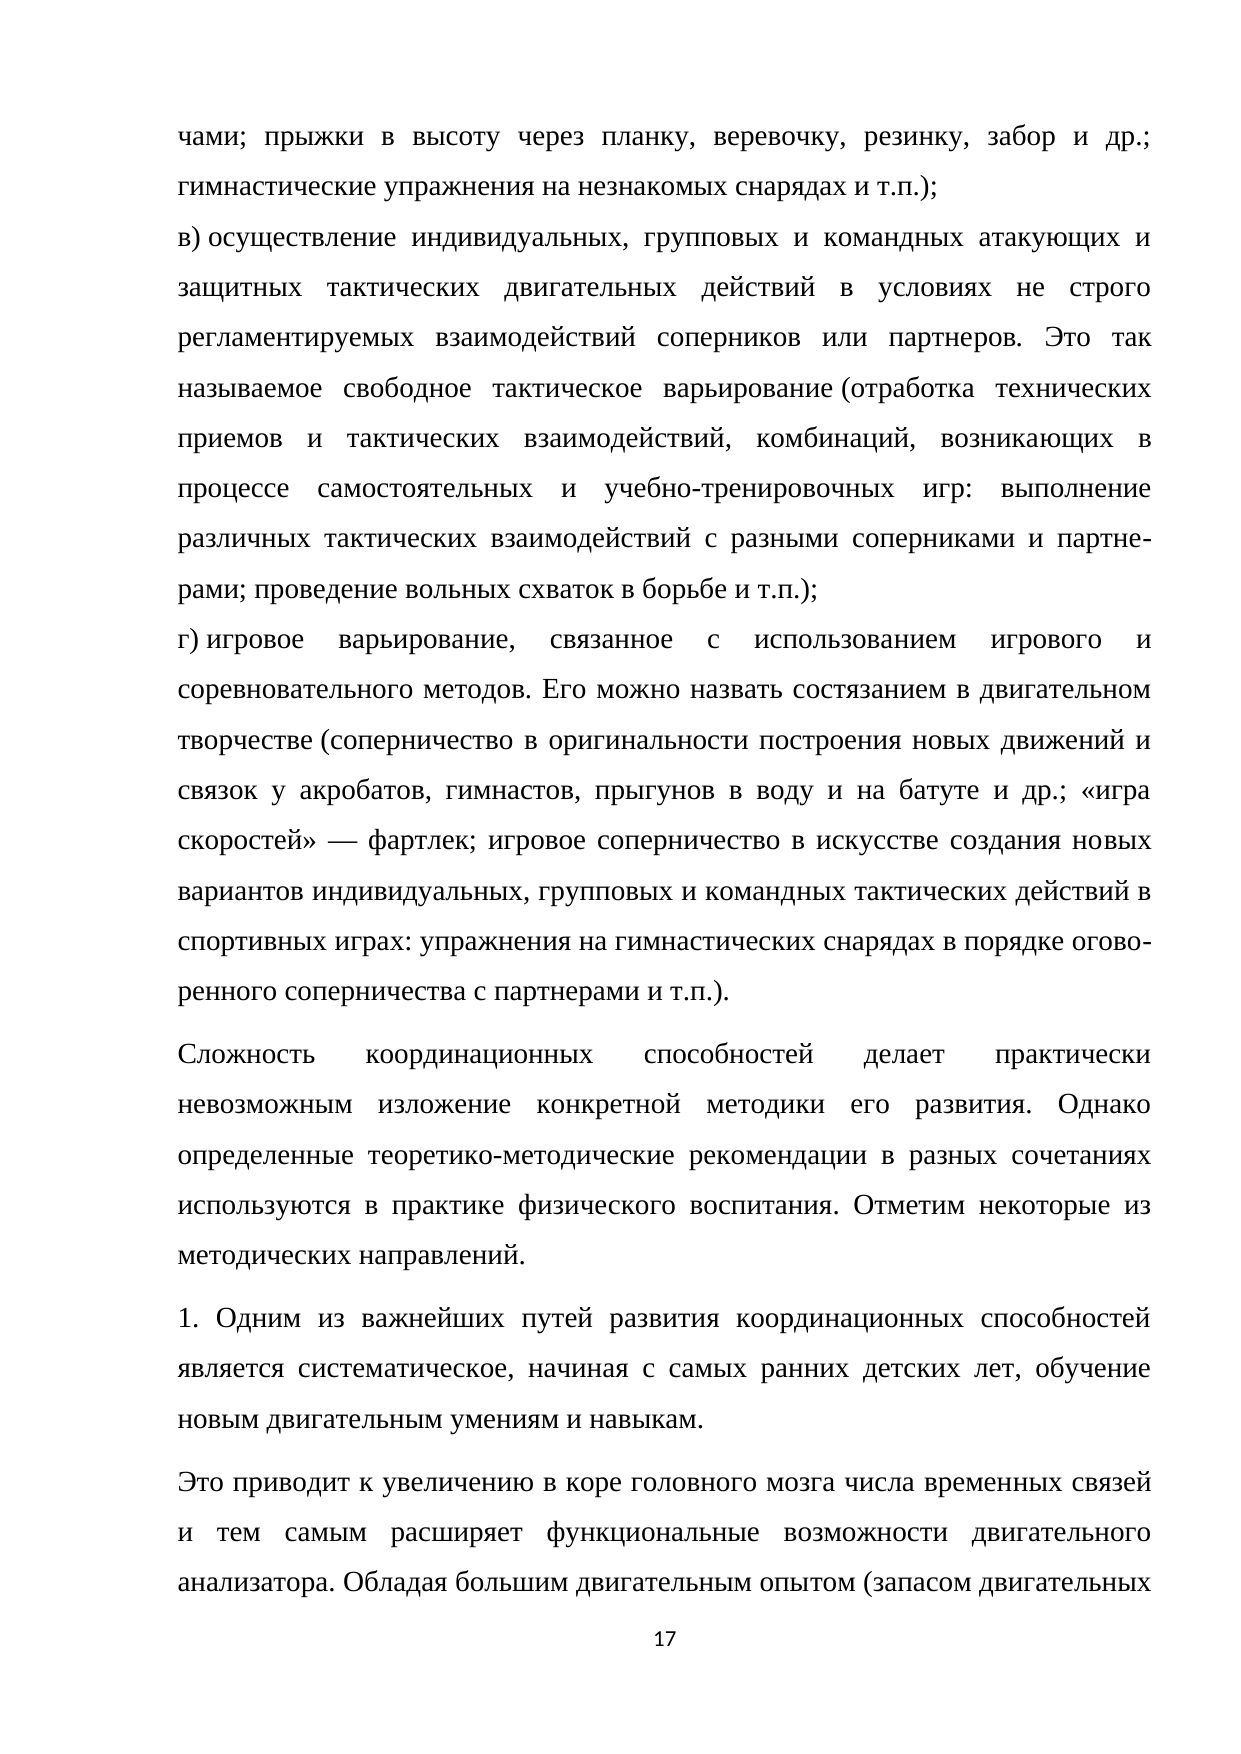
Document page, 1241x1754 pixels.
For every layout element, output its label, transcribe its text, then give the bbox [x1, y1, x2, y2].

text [177, 1464, 1152, 1598]
text г) игровое варьирование, связанное с использованием игрового и соревновательного методов. Его можно назвать состязанием в двигательном творчестве (соперничество в оригинальности построения новых движений и связок у акробатов, гимнастов, прыгунов в воду и на батуте и др.; «игра скоростей» — фартлек; игровое соперничество в искусстве создания новых вариантов индивидуальных, групповых и командных тактических действий в спортивных играх: упражнения на гимнастических снарядах в порядке оговоренного соперничества с партнерами и т.п.). [177, 621, 1152, 1007]
text в) осуществление индивидуальных, групповых и командных атакующих и защитных тактических двигательных действий в условиях не строго регламентируемых взаимодействий соперников или партнеров. Это так называемое свободное тактическое варьирование (отработка технических приемов и тактических взаимодействий, комбинаций, возникающих в процессе самостоятельных и учебно-тренировочных игр: выполнение различных тактических взаимодействий с разными соперниками и партнерами; проведение вольных схваток в борьбе и т.п.); [177, 219, 1152, 604]
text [177, 118, 1152, 202]
text Сложность координационных способностей делает практически невозможным изложение конкретной методики его развития. Однако определенные теоретико-методические рекомендации в разных сочетаниях используются в практике физического воспитания. Отметим некоторые из методических направлений. [177, 1036, 1152, 1271]
text 1. Одним из важнейших путей развития координационных способностей является систематическое, начиная с самых ранних детских лет, обучение новым двигательным умениям и навыкам. [177, 1300, 1152, 1434]
